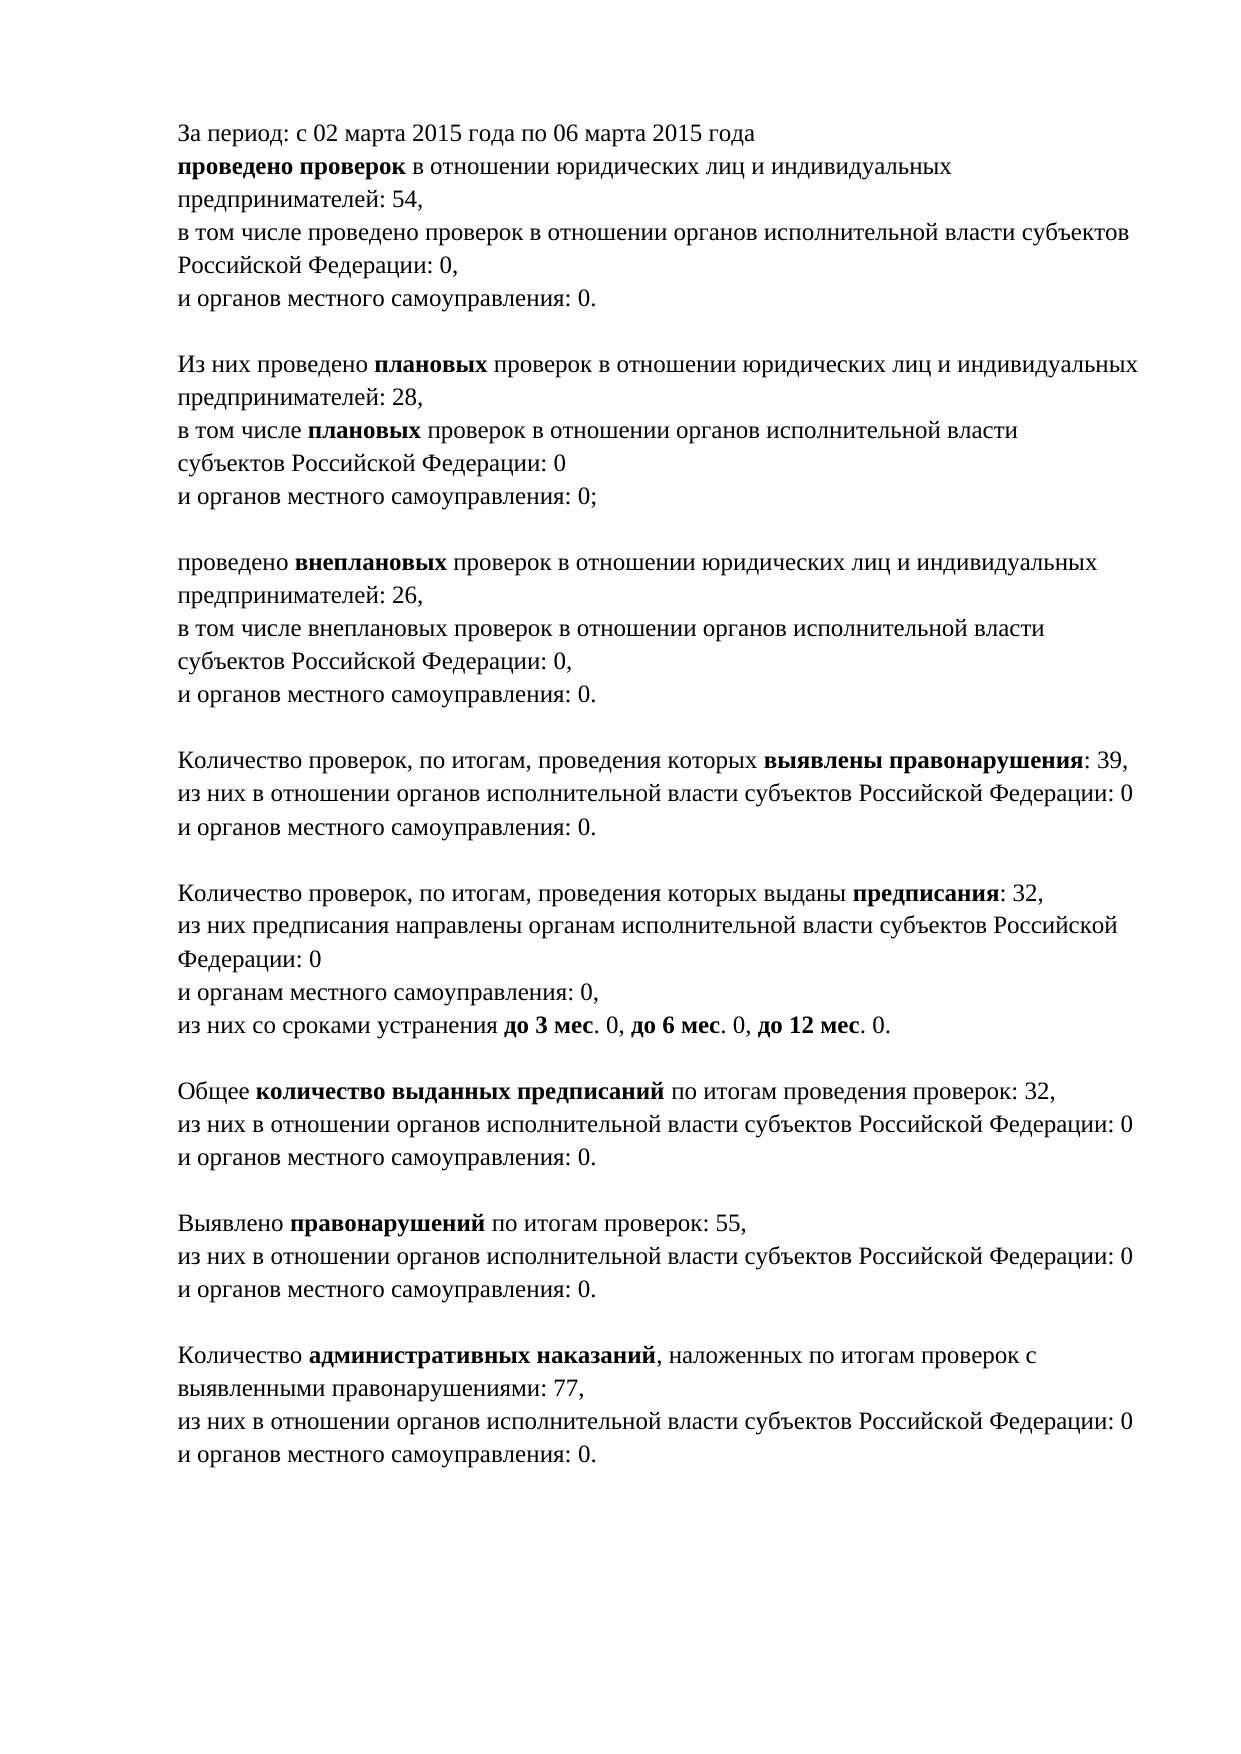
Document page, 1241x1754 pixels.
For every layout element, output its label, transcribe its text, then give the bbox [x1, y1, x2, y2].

text из них в отношении органов исполнительной власти субъектов Российской Федерации: 0 [177, 1406, 1152, 1435]
text проведено проверок в отношении юридических лиц и индивидуальных [177, 151, 1152, 180]
text из них в отношении органов исполнительной власти субъектов Российской Федерации: 0 [177, 778, 1152, 807]
text Количество проверок, по итогам, проведения которых выявлены правонарушения: 39, [177, 746, 1152, 774]
text в том числе проведено проверок в отношении органов исполнительной власти субъектов Российской Федерации: 0, [177, 217, 1152, 279]
text из них в отношении органов исполнительной власти субъектов Российской Федерации: 0 [177, 1109, 1152, 1137]
text Количество проверок, по итогам, проведения которых выданы предписания: 32, [177, 878, 1152, 906]
text из них предписания направлены органам исполнительной власти субъектов Российской Федерации: 0 [177, 911, 1152, 972]
text и органов местного самоуправления: 0; [177, 481, 1152, 510]
text и органов местного самоуправления: 0. [177, 812, 1152, 840]
text и органов местного самоуправления: 0. [177, 1142, 1152, 1171]
text и органов местного самоуправления: 0. [177, 1439, 1152, 1468]
text из них со сроками устранения до 3 мес. 0, до 6 мес. 0, до 12 мес. 0. [177, 1010, 1152, 1038]
text в том числе внеплановых проверок в отношении органов исполнительной власти субъектов Российской Федерации: 0, [177, 613, 1152, 675]
text и органам местного самоуправления: 0, [177, 977, 1152, 1005]
text и органов местного самоуправления: 0. [177, 1274, 1152, 1303]
text субъектов Российской Федерации: 0 [177, 448, 1152, 477]
text Выявлено правонарушений по итогам проверок: 55, [177, 1208, 1152, 1237]
text Количество административных наказаний, наложенных по итогам проверок с выявленными правонарушениями: 77, [177, 1340, 1152, 1402]
text Общее количество выданных предписаний по итогам проведения проверок: 32, [177, 1076, 1152, 1104]
text и органов местного самоуправления: 0. [177, 283, 1152, 312]
text Из них проведено плановых проверок в отношении юридических лиц и индивидуальных предпринимателей: 28, [177, 349, 1152, 411]
text проведено внеплановых проверок в отношении юридических лиц и индивидуальных предпринимателей: 26, [177, 547, 1152, 609]
text и органов местного самоуправления: 0. [177, 679, 1152, 708]
text из них в отношении органов исполнительной власти субъектов Российской Федерации: 0 [177, 1241, 1152, 1269]
text в том числе плановых проверок в отношении органов исполнительной власти [177, 415, 1152, 444]
text За период: с 02 марта 2015 года по 06 марта 2015 года [177, 118, 1152, 147]
text предпринимателей: 54, [177, 184, 1152, 213]
